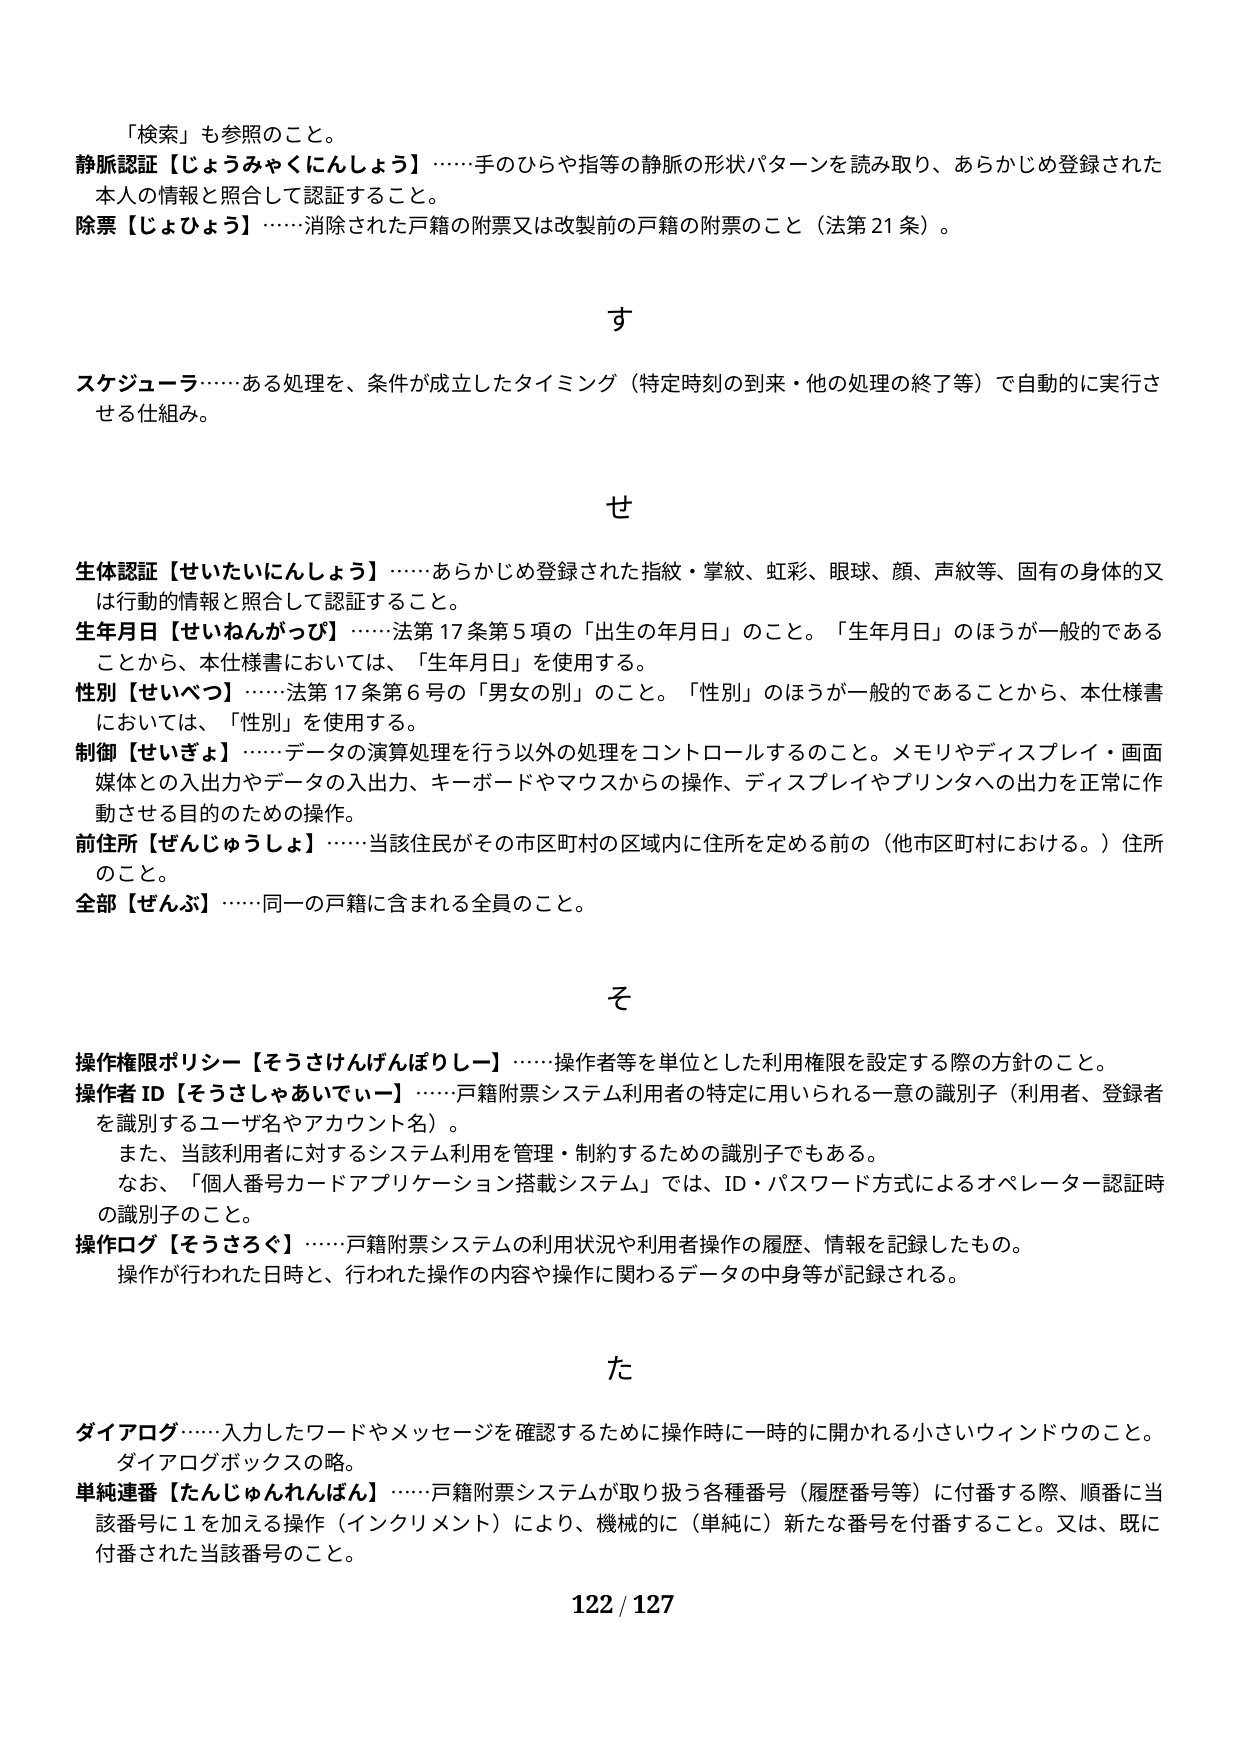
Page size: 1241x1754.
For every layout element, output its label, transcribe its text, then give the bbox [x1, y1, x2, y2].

text ダイアログ……入力したワードやメッセージを確認するために操作時に一時的に開かれる小さいウィンドウのこと。ダイアログボックスの略。 [75, 1416, 1165, 1477]
text す [75, 296, 1165, 338]
text 生体認証【せいたいにんしょう】……あらかじめ登録された指紋・掌紋、虹彩、眼球、顔、声紋等、固有の身体的又は行動的情報と照合して認証すること。 [75, 555, 1165, 615]
text なお、「個人番号カードアプリケーション搭載システム」では、ID・パスワード方式によるオペレーター認証時の識別子のこと。 [97, 1168, 1165, 1228]
text 操作が行われた日時と、行われた操作の内容や操作に関わるデータの中身等が記録される。 [97, 1258, 1165, 1288]
text 制御【せいぎょ】……データの演算処理を行う以外の処理をコントロールするのこと。メモリやディスプレイ・画面媒体との入出力やデータの入出力、キーボードやマウスからの操作、ディスプレイやプリンタへの出力を正常に作動させる目的のための操作。 [75, 736, 1165, 827]
text スケジューラ……ある処理を、条件が成立したタイミング（特定時刻の到来・他の処理の終了等）で自動的に実行させる仕組み。 [75, 367, 1165, 427]
text 操作者ID【そうさしゃあいでぃー】……戸籍附票システム利用者の特定に用いられる一意の識別子（利用者、登録者を識別するユーザ名やアカウント名）。 [75, 1077, 1165, 1137]
text 操作ログ【そうさろぐ】……戸籍附票システムの利用状況や利用者操作の履歴、情報を記録したもの。 [75, 1228, 1165, 1258]
text 静脈認証【じょうみゃくにんしょう】……手のひらや指等の静脈の形状パターンを読み取り、あらかじめ登録された本人の情報と照合して認証すること。 [75, 149, 1165, 209]
text た [75, 1345, 1165, 1388]
text せ [75, 484, 1165, 527]
text 単純連番【たんじゅんれんばん】……戸籍附票システムが取り扱う各種番号（履歴番号等）に付番する際、順番に当該番号に１を加える操作（インクリメント）により、機械的に（単純に）新たな番号を付番すること。又は、既に付番された当該番号のこと。 [75, 1477, 1165, 1567]
text 性別【せいべつ】……法第17条第６号の「男女の別」のこと。「性別」のほうが一般的であることから、本仕様書においては、「性別」を使用する。 [75, 676, 1165, 736]
text 「検索」も参照のこと。 [75, 118, 1165, 149]
text また、当該利用者に対するシステム利用を管理・制約するための識別子でもある。 [97, 1137, 1165, 1168]
text そ [75, 976, 1165, 1018]
text 操作権限ポリシー【そうさけんげんぽりしー】……操作者等を単位とした利用権限を設定する際の方針のこと。 [75, 1047, 1165, 1077]
text 全部【ぜんぶ】……同一の戸籍に含まれる全員のこと。 [75, 887, 1165, 947]
text 除票【じょひょう】……消除された戸籍の附票又は改製前の戸籍の附票のこと（法第21条）。 [75, 209, 1165, 239]
text 生年月日【せいねんがっぴ】……法第17条第５項の「出生の年月日」のこと。「生年月日」のほうが一般的であることから、本仕様書においては、「生年月日」を使用する。 [75, 615, 1165, 676]
text 前住所【ぜんじゅうしょ】……当該住民がその市区町村の区域内に住所を定める前の（他市区町村における。）住所のこと。 [75, 827, 1165, 887]
